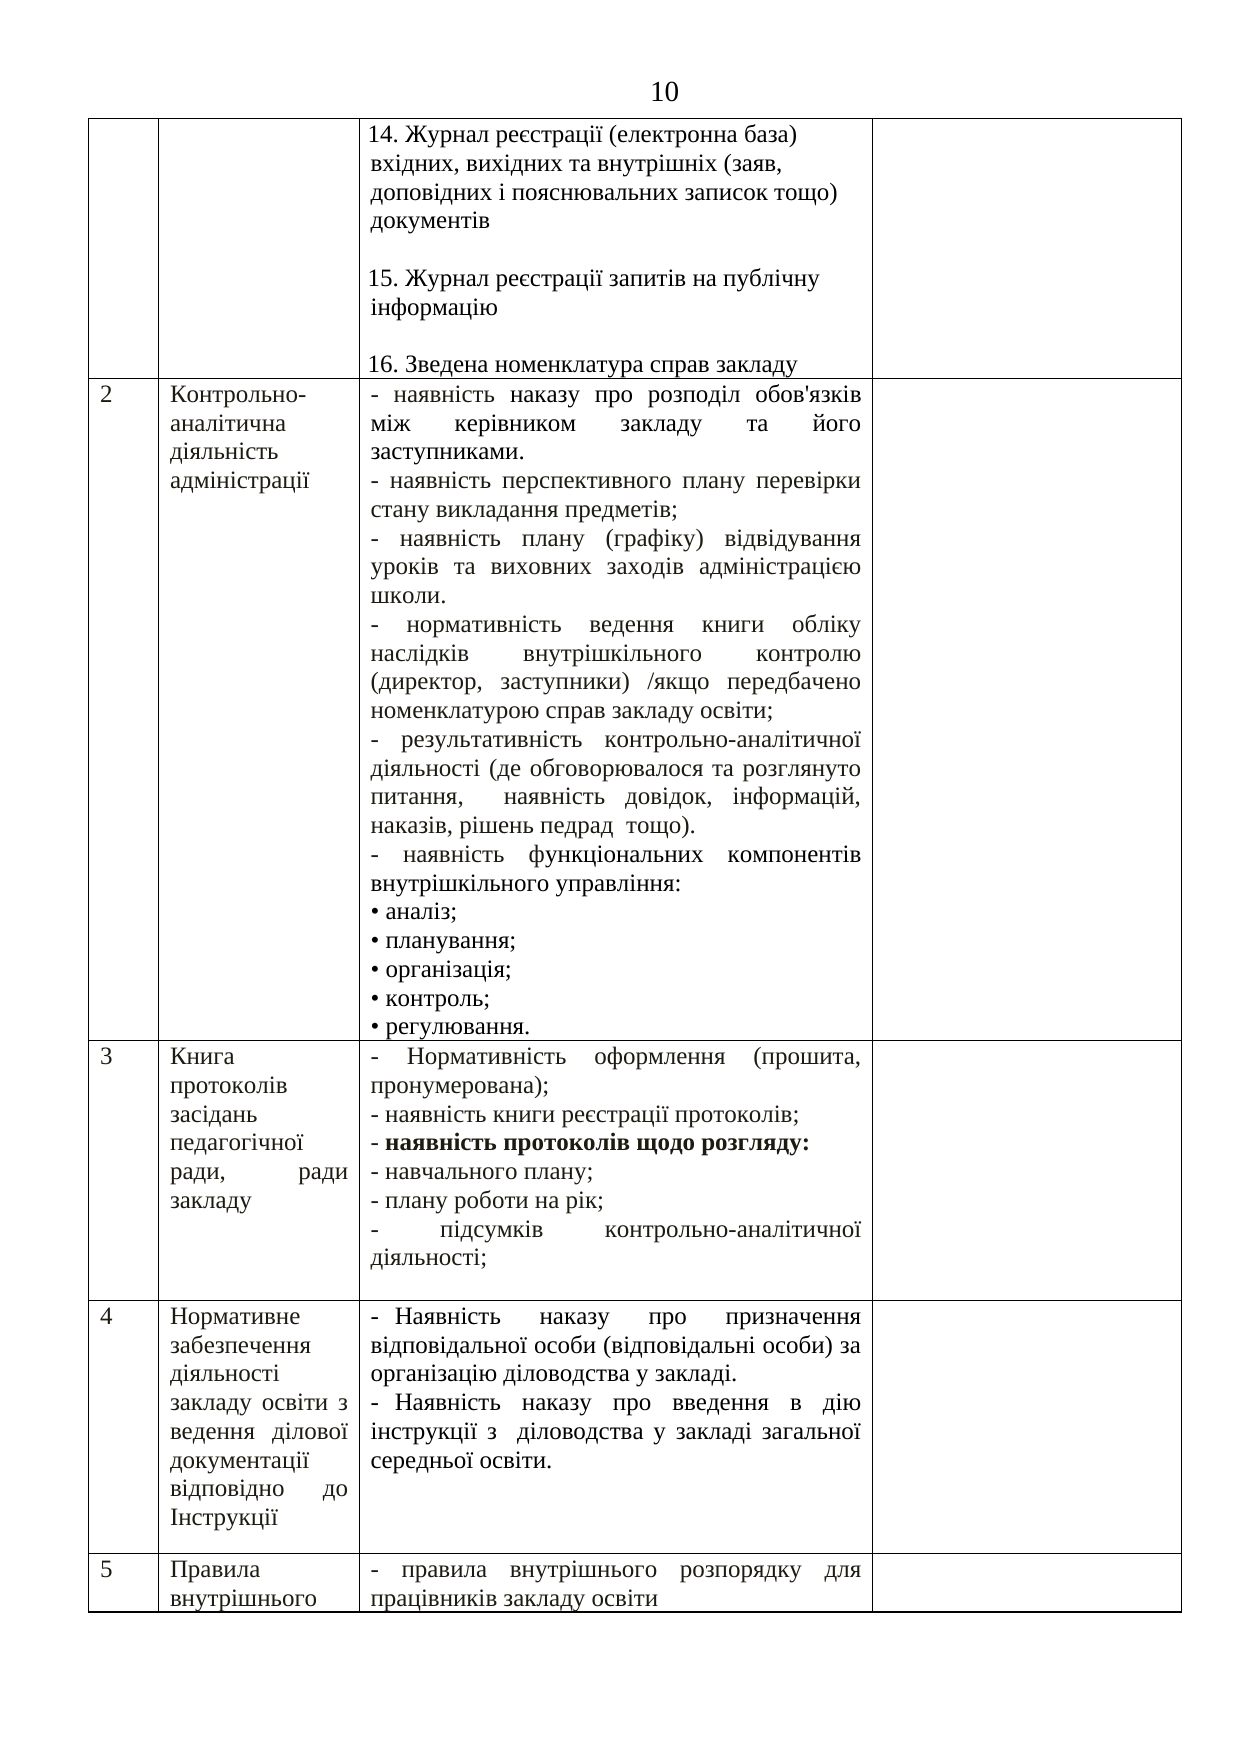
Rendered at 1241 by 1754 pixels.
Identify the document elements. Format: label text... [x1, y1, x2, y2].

table_cell 4 [89, 1301, 158, 1553]
table_cell 2 [89, 379, 158, 1040]
table_cell 5 [89, 1554, 158, 1611]
table_cell Нормативне забезпечення діяльності закладу освіти з ведення ділової документації відповідно до Інструкції [159, 1301, 359, 1553]
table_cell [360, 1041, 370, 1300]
table_cell [873, 1301, 1181, 1553]
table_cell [360, 119, 872, 378]
table_cell Контрольно-аналітична діяльність адміністрації [159, 379, 359, 1040]
table_cell - наявність наказу про розподіл обов'язків між керівником закладу та його заступниками. - наявність перспективного плану перевірки стану викладання предметів; - наявність плану (графіку) відвідування уроків та виховних заходів адміністрацією школи. - нормативність ведення книги обліку наслідків внутрішкільного контролю (директор, заступники) /якщо передбачено номенклатурою справ закладу освіти; - результативність контрольно-аналітичної діяльності (де обговорювалося та розглянуто питання, наявність довідок, інформацій, наказів, рішень педрад тощо). - наявність функціональних компонентів внутрішкільного управління: • аналіз; • планування; • організація; • контроль; • регулювання. [360, 379, 872, 1040]
table_cell [873, 119, 1181, 378]
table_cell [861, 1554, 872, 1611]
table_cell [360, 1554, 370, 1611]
table_cell Книга протоколів засідань педагогічної ради, ради закладу [159, 1041, 359, 1300]
table_cell 3 [89, 1041, 158, 1300]
table_cell Наявність наказу про призначення відповідальної особи (відповідальні особи) за організацію діловодства у закладі. Наявність наказу про введення в дію інструкції з діловодства у закладі загальної середньої освіти. [360, 1301, 872, 1553]
table_cell [873, 1554, 1181, 1611]
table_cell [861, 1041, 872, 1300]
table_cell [159, 119, 359, 378]
table_cell 1. [89, 119, 158, 378]
table_cell [873, 379, 1181, 1040]
table_cell [873, 1041, 1181, 1300]
